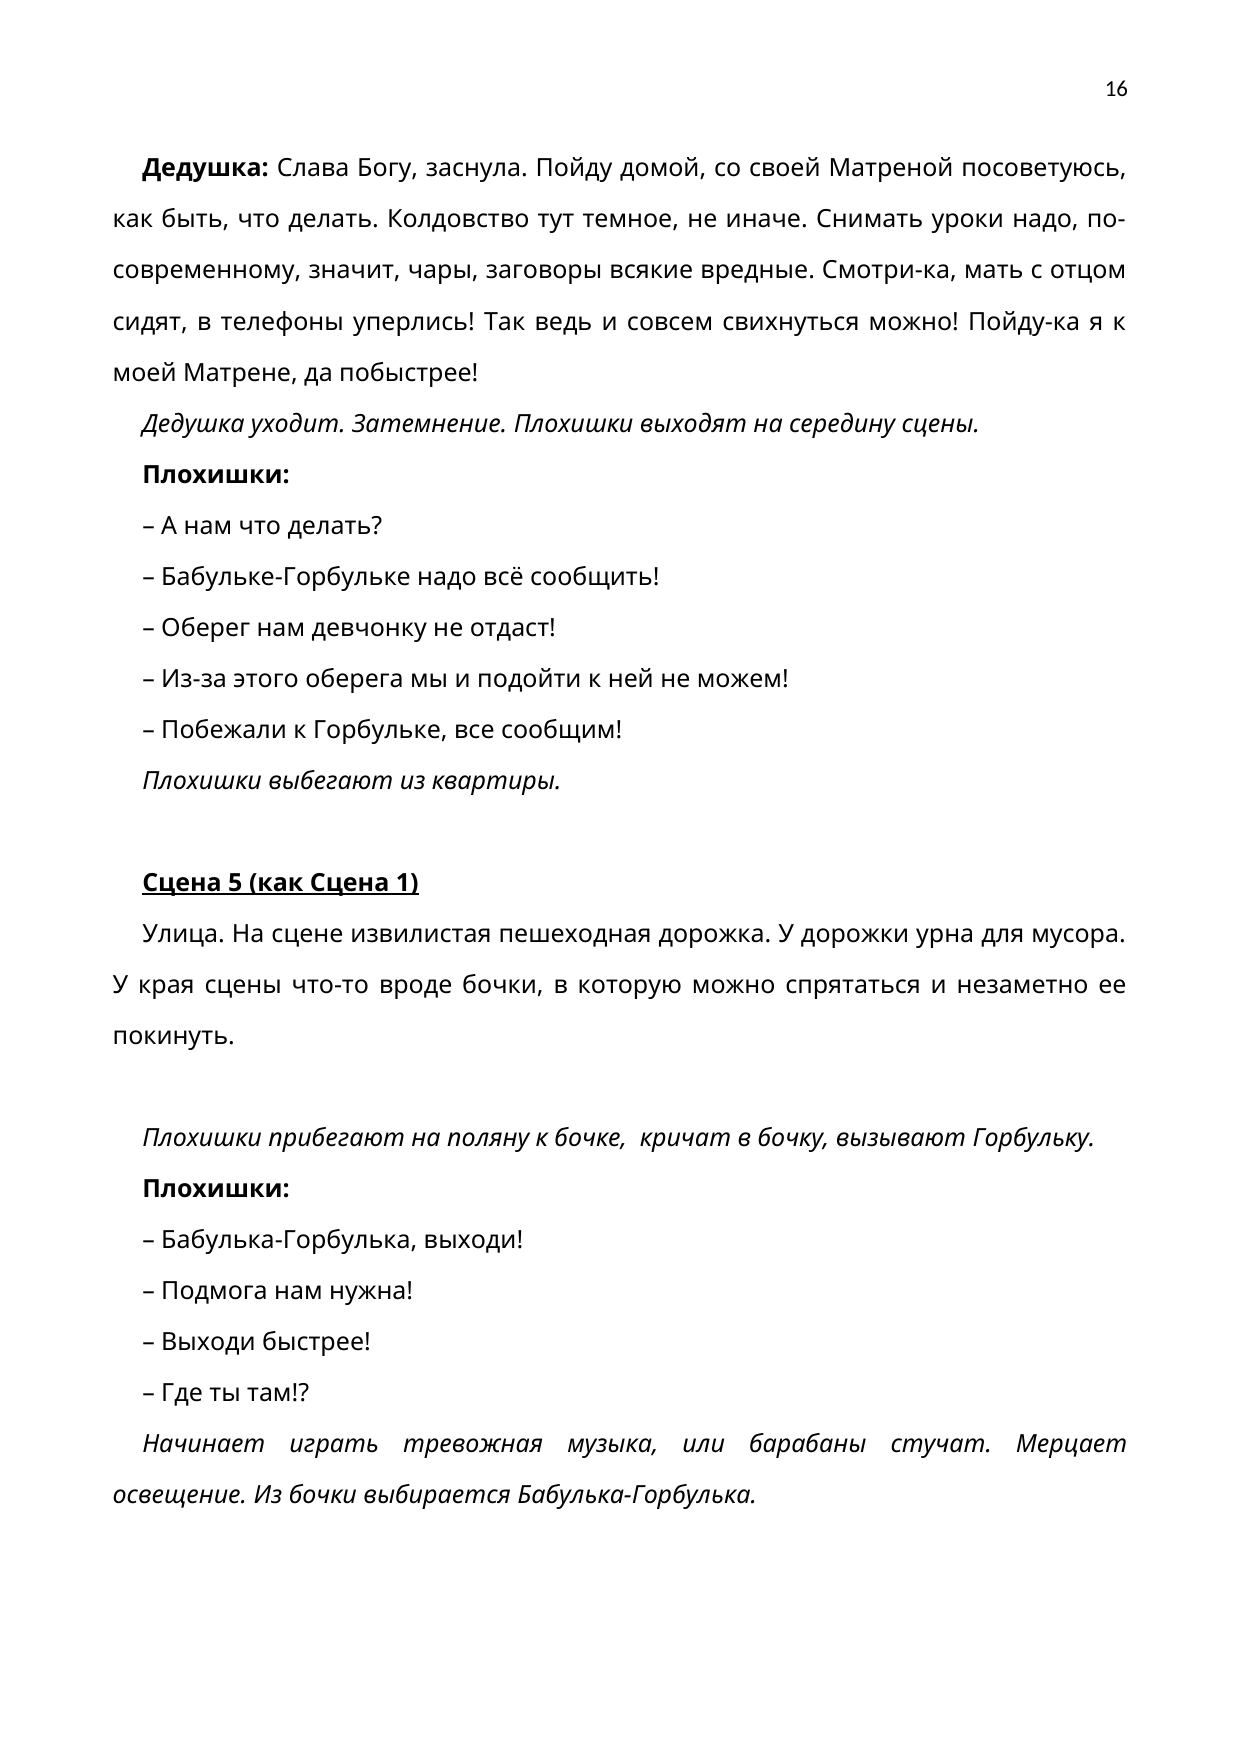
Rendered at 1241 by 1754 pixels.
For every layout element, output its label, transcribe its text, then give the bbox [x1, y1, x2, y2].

list – Подмога нам нужна! [112, 1273, 1128, 1307]
list – Где ты там!? [112, 1375, 1128, 1409]
list Плохишки: [112, 456, 1128, 490]
list – Из-за этого оберега мы и подойти к ней не можем! [112, 660, 1128, 694]
list Дедушка уходит. Затемнение. Плохишки выходят на середину сцены. [112, 405, 1128, 439]
list – Выходи быстрее! [112, 1324, 1128, 1358]
text Улица. На сцене извилистая пешеходная дорожка. У дорожки урна для мусора. У края сцены что-то вроде бочки, в которую можно спрятаться и незаметно ее покинуть. [112, 916, 1128, 1052]
list Дедушка: Слава Богу, заснула. Пойду домой, со своей Матреной посоветуюсь, как быть, что делать. Колдовство тут темное, не иначе. Снимать уроки надо, по-современному, значит, чары, заговоры всякие вредные. Смотри-ка, мать с отцом сидят, в телефоны уперлись! Так ведь и совсем свихнуться можно! Пойду-ка я к моей Матрене, да побыстрее! [112, 150, 1128, 388]
list – Оберег нам девчонку не отдаст! [112, 609, 1128, 643]
list Начинает играть тревожная музыка, или барабаны стучат. Мерцает освещение. Из бочки выбирается Бабулька-Горбулька. [112, 1426, 1128, 1511]
list – Бабульке-Горбульке надо всё сообщить! [112, 558, 1128, 592]
list – Побежали к Горбульке, все сообщим! [112, 711, 1128, 746]
list – Бабулька-Горбулька, выходи! [112, 1222, 1128, 1256]
list – А нам что делать? [112, 507, 1128, 541]
list Плохишки: [112, 1171, 1128, 1205]
list Плохишки выбегают из квартиры. [112, 762, 1128, 797]
text Сцена 5 (как Сцена 1) [112, 864, 1128, 899]
list Плохишки прибегают на поляну к бочке, кричат в бочку, вызывают Горбульку. [112, 1120, 1128, 1154]
